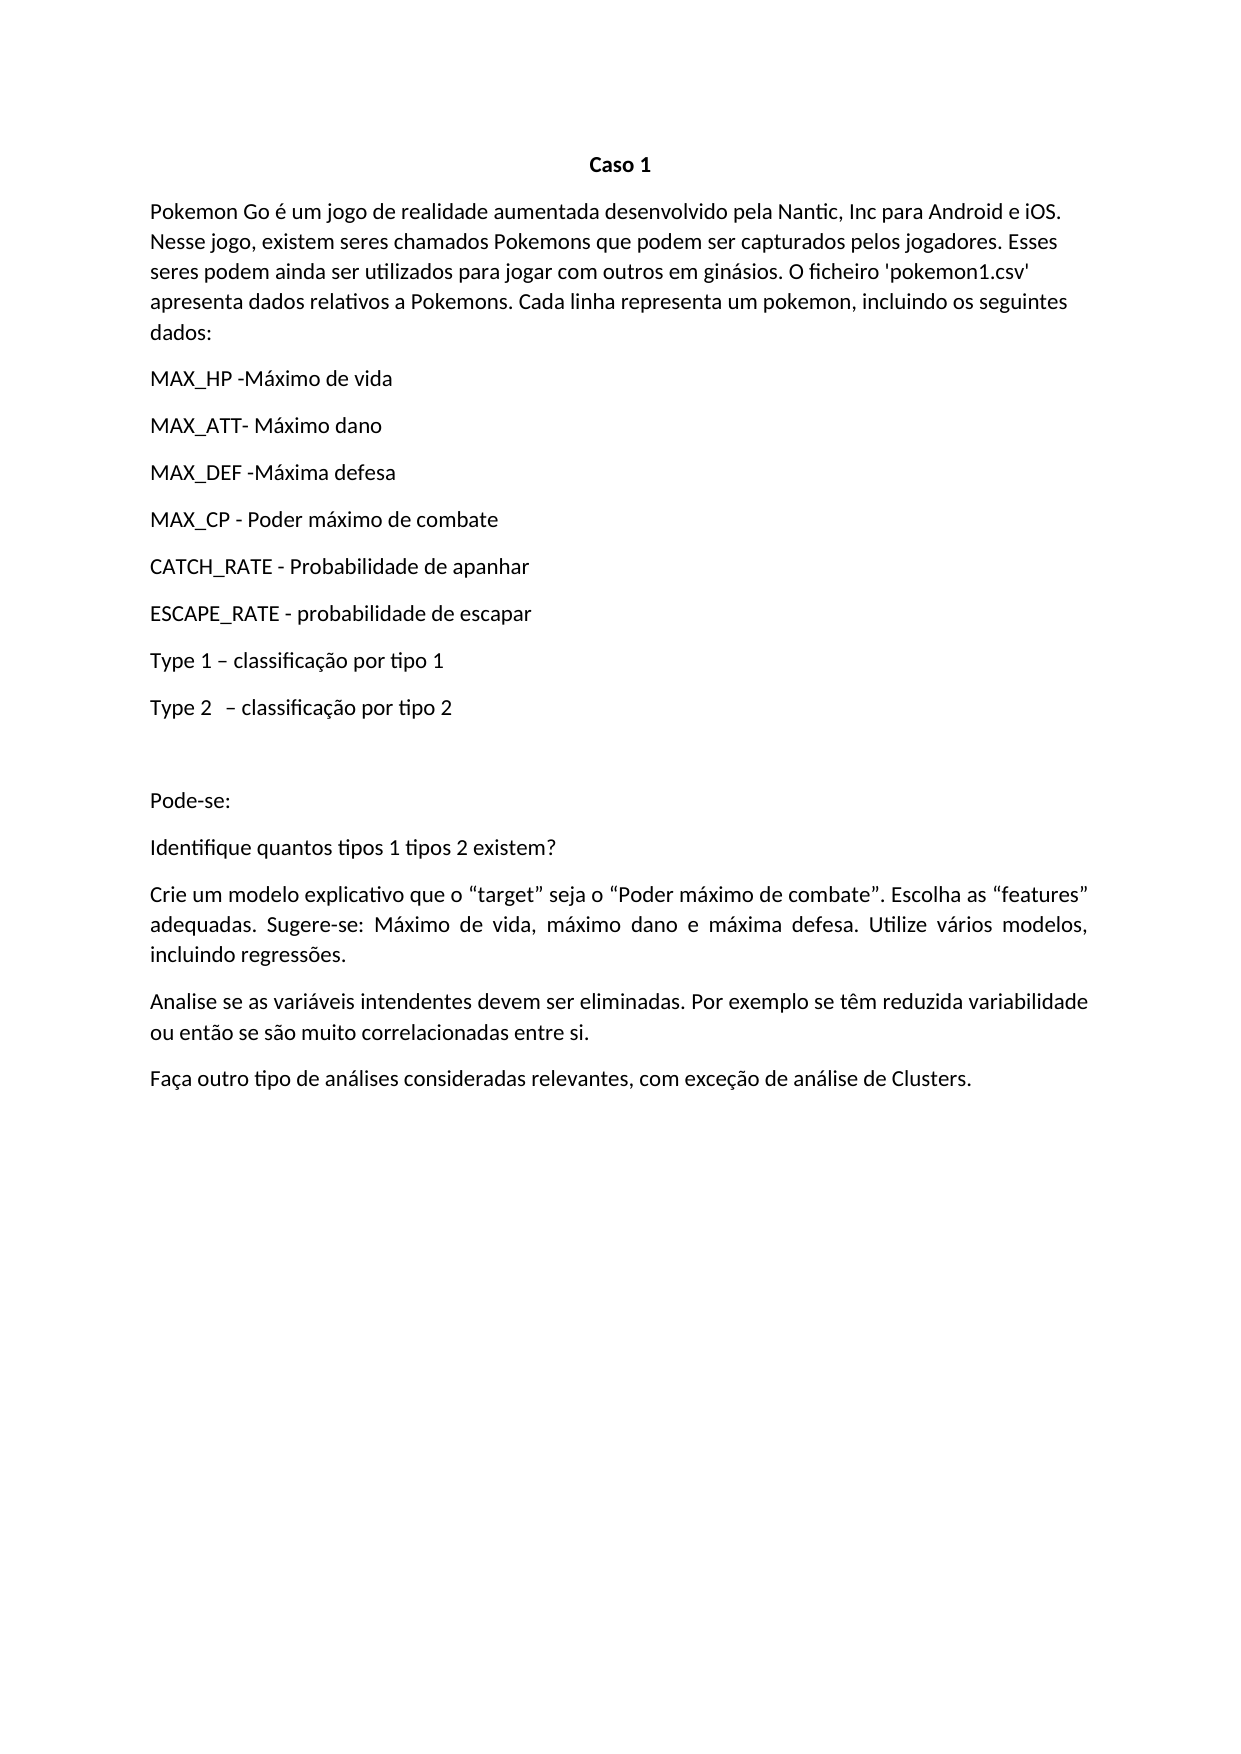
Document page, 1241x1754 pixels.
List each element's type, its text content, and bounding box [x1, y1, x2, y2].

text Pode-se: [150, 786, 1090, 814]
text ESCAPE_RATE - probabilidade de escapar [150, 599, 1090, 627]
text Type 1 – classificação por tipo 1 [150, 646, 1090, 674]
text Type 2 – classificação por tipo 2 [150, 693, 1090, 721]
text MAX_ATT- Máximo dano [150, 411, 1090, 439]
text MAX_DEF -Máxima defesa [150, 458, 1090, 486]
text Identifique quantos tipos 1 tipos 2 existem? [150, 833, 1090, 861]
text MAX_HP -Máximo de vida [150, 364, 1090, 393]
text Crie um modelo explicativo que o “target” seja o “Poder máximo de combate”. Escolha as “features” adequadas. Sugere-se: Máximo de vida, máximo dano e máxima defesa. Utilize vários modelos, incluindo regressões. [150, 880, 1090, 969]
text Pokemon Go é um jogo de realidade aumentada desenvolvido pela Nantic, Inc para Android e iOS. Nesse jogo, existem seres chamados Pokemons que podem ser capturados pelos jogadores. Esses seres podem ainda ser utilizados para jogar com outros em ginásios. O ficheiro 'pokemon1.csv' apresenta dados relativos a Pokemons. Cada linha representa um pokemon, incluindo os seguintes dados: [150, 197, 1090, 346]
text Analise se as variáveis intendentes devem ser eliminadas. Por exemplo se têm reduzida variabilidade ou então se são muito correlacionadas entre si. [150, 987, 1090, 1046]
text Faça outro tipo de análises consideradas relevantes, com exceção de análise de Clusters. [150, 1064, 1090, 1093]
text Caso 1 [150, 150, 1090, 178]
text CATCH_RATE - Probabilidade de apanhar [150, 552, 1090, 580]
text MAX_CP - Poder máximo de combate [150, 505, 1090, 533]
